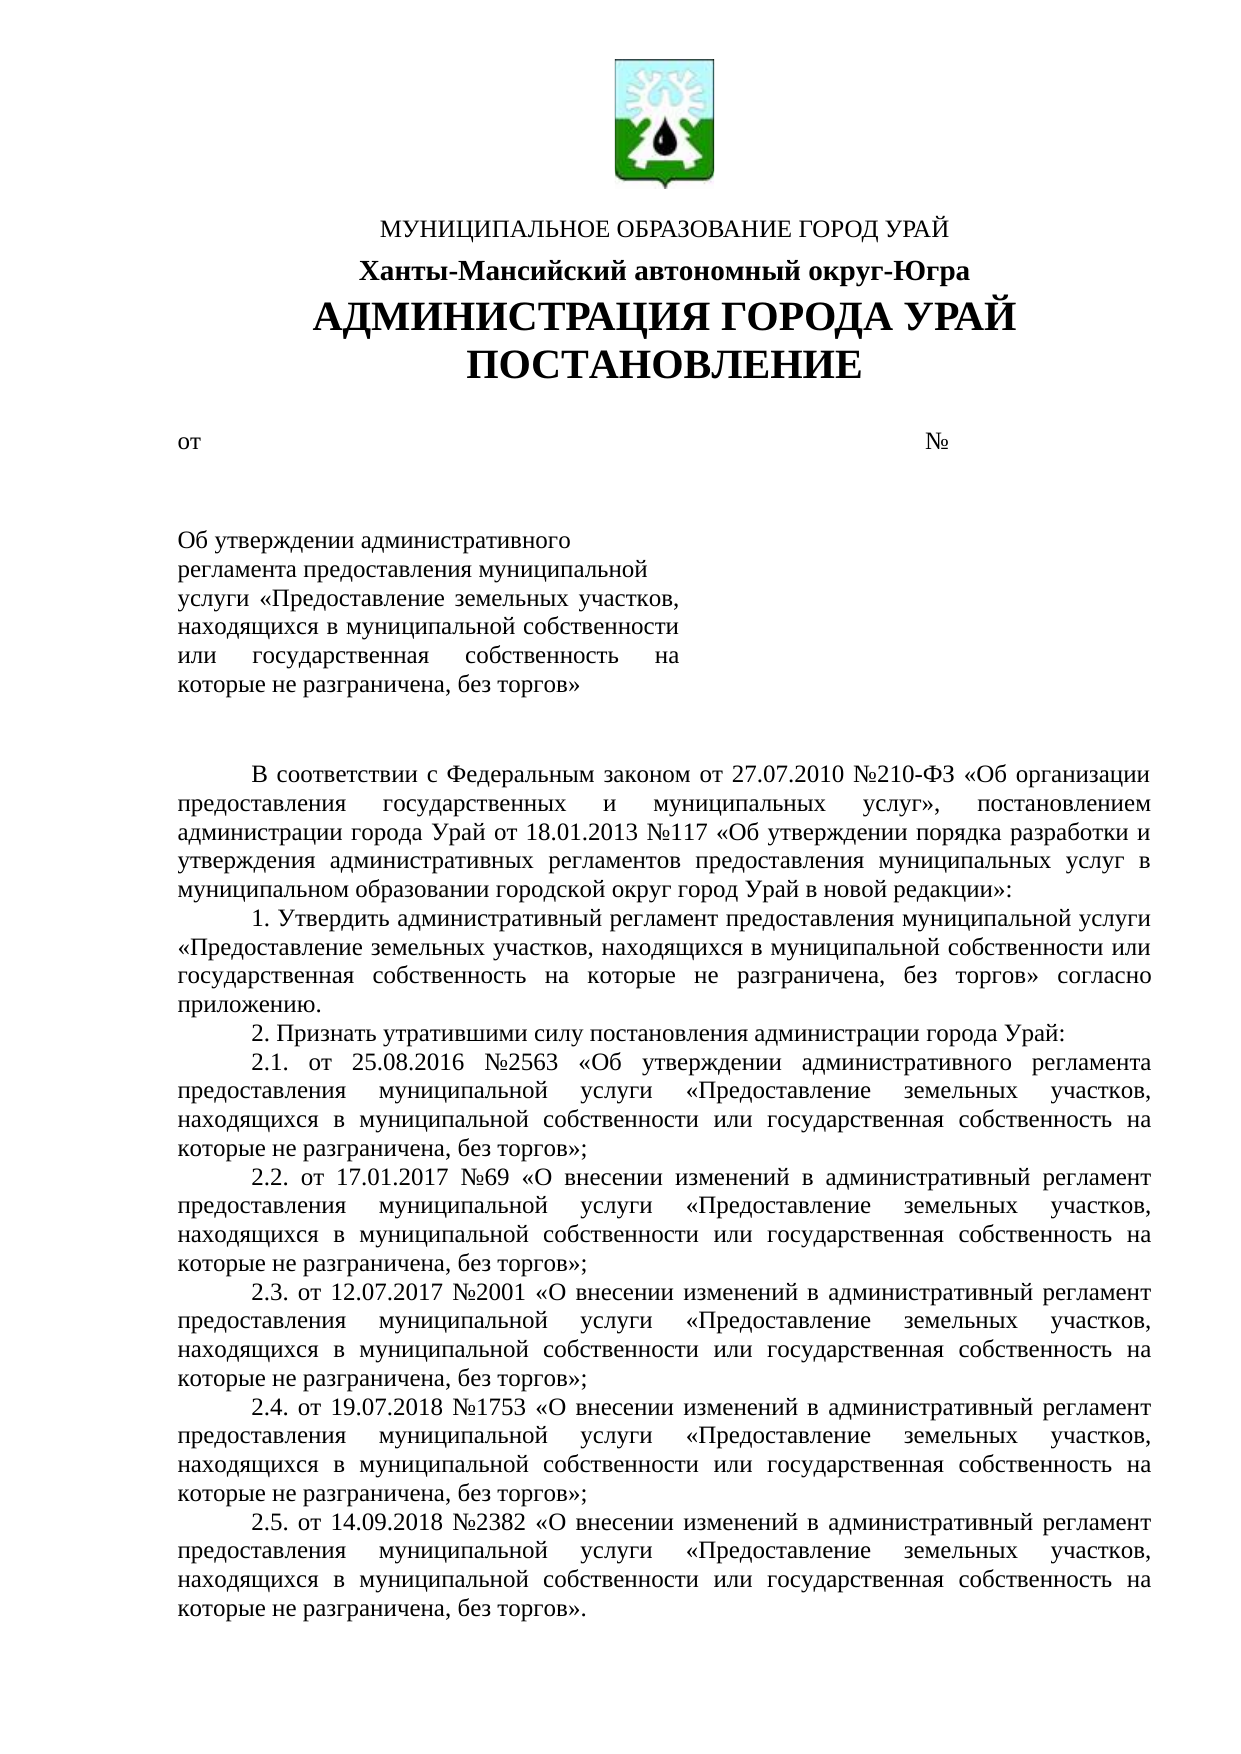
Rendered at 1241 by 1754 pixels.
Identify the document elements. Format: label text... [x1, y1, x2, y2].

text 2.1. от 25.08.2016 №2563 «Об утверждении административного регламента предоставления муниципальной услуги «Предоставление земельных участков, находящихся в муниципальной собственности или государственная собственность на которые не разграничена, без торгов»; [177, 1047, 1152, 1162]
text ПОСТАНОВЛЕНИЕ [177, 339, 1152, 387]
text 2.4. от 19.07.2018 №1753 «О внесении изменений в административный регламент предоставления муниципальной услуги «Предоставление земельных участков, находящихся в муниципальной собственности или государственная собственность на которые не разграничена, без торгов»; [177, 1392, 1152, 1507]
text Об утверждении административного [177, 525, 679, 554]
subtitle администрация ГОРОДА УРАЙ [177, 292, 1152, 339]
text 2.2. от 17.01.2017 №69 «О внесении изменений в административный регламент предоставления муниципальной услуги «Предоставление земельных участков, находящихся в муниципальной собственности или государственная собственность на которые не разграничена, без торгов»; [177, 1162, 1152, 1277]
text услуги «Предоставление земельных участков, находящихся в муниципальной собственности или государственная собственность на которые не разграничена, без торгов» [177, 583, 679, 698]
subtitle МУНИЦИПАЛЬНОЕ ОБРАЗОВАНИЕ ГОРОД УРАЙ [177, 214, 1152, 243]
text 2. Признать утратившими силу постановления администрации города Урай: [177, 1018, 1152, 1047]
text от № [177, 426, 1152, 455]
text 2.3. от 12.07.2017 №2001 «О внесении изменений в административный регламент предоставления муниципальной услуги «Предоставление земельных участков, находящихся в муниципальной собственности или государственная собственность на которые не разграничена, без торгов»; [177, 1277, 1152, 1392]
text 2.5. от 14.09.2018 №2382 «О внесении изменений в административный регламент предоставления муниципальной услуги «Предоставление земельных участков, находящихся в муниципальной собственности или государственная собственность на которые не разграничена, без торгов». [177, 1507, 1152, 1622]
picture [614, 59, 715, 189]
text регламента предоставления муниципальной [177, 554, 679, 583]
text Ханты-Мансийский автономный округ-Югра [177, 253, 1152, 287]
text В соответствии с Федеральным законом от 27.07.2010 №210-ФЗ «Об организации предоставления государственных и муниципальных услуг», постановлением администрации города Урай от 18.01.2013 №117 «Об утверждении порядка разработки и утверждения административных регламентов предоставления муниципальных услуг в муниципальном образовании городской округ город Урай в новой редакции»: [177, 759, 1152, 903]
text 1. Утвердить административный регламент предоставления муниципальной услуги «Предоставление земельных участков, находящихся в муниципальной собственности или государственная собственность на которые не разграничена, без торгов» согласно приложению. [177, 903, 1152, 1018]
